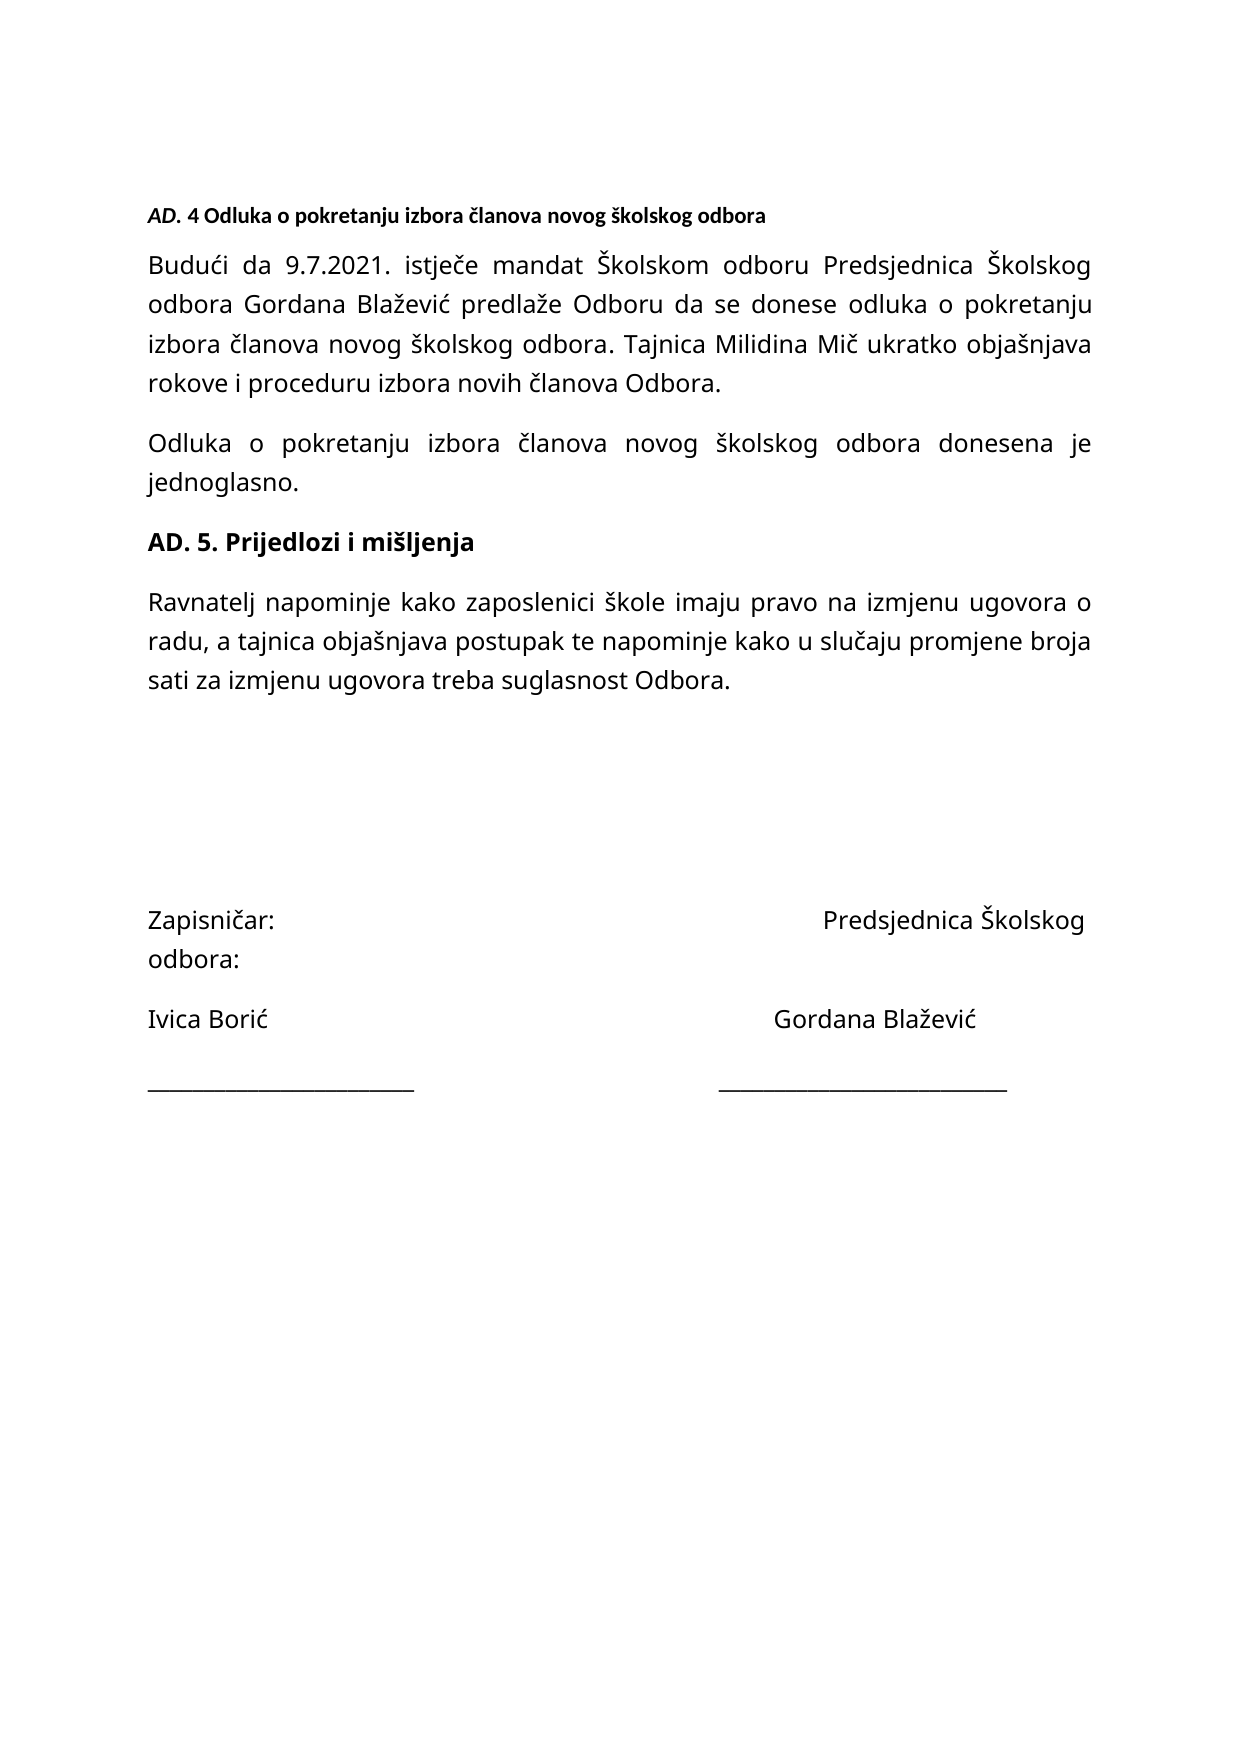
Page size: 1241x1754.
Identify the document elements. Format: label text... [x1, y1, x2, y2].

text Zapisničar: Predsjednica Školskog odbora: [148, 903, 1093, 976]
text Ravnatelj napominje kako zaposlenici škole imaju pravo na izmjenu ugovora o radu, a tajnica objašnjava postupak te napominje kako u slučaju promjene broja sati za izmjenu ugovora treba suglasnost Odbora. [148, 584, 1093, 697]
text ________________________ __________________________ [148, 1062, 1093, 1096]
text Budući da 9.7.2021. istječe mandat Školskom odboru Predsjednica Školskog odbora Gordana Blažević predlaže Odboru da se donese odluka o pokretanju izbora članova novog školskog odbora. Tajnica Milidina Mič ukratko objašnjava rokove i proceduru izbora novih članova Odbora. [148, 248, 1093, 399]
text AD. 5. Prijedlozi i mišljenja [148, 524, 1093, 559]
text AD. 4 Odluka o pokretanju izbora članova novog školskog odbora [148, 201, 1093, 229]
text Ivica Borić Gordana Blažević [148, 1002, 1093, 1036]
text Odluka o pokretanju izbora članova novog školskog odbora donesena je jednoglasno. [148, 425, 1093, 499]
